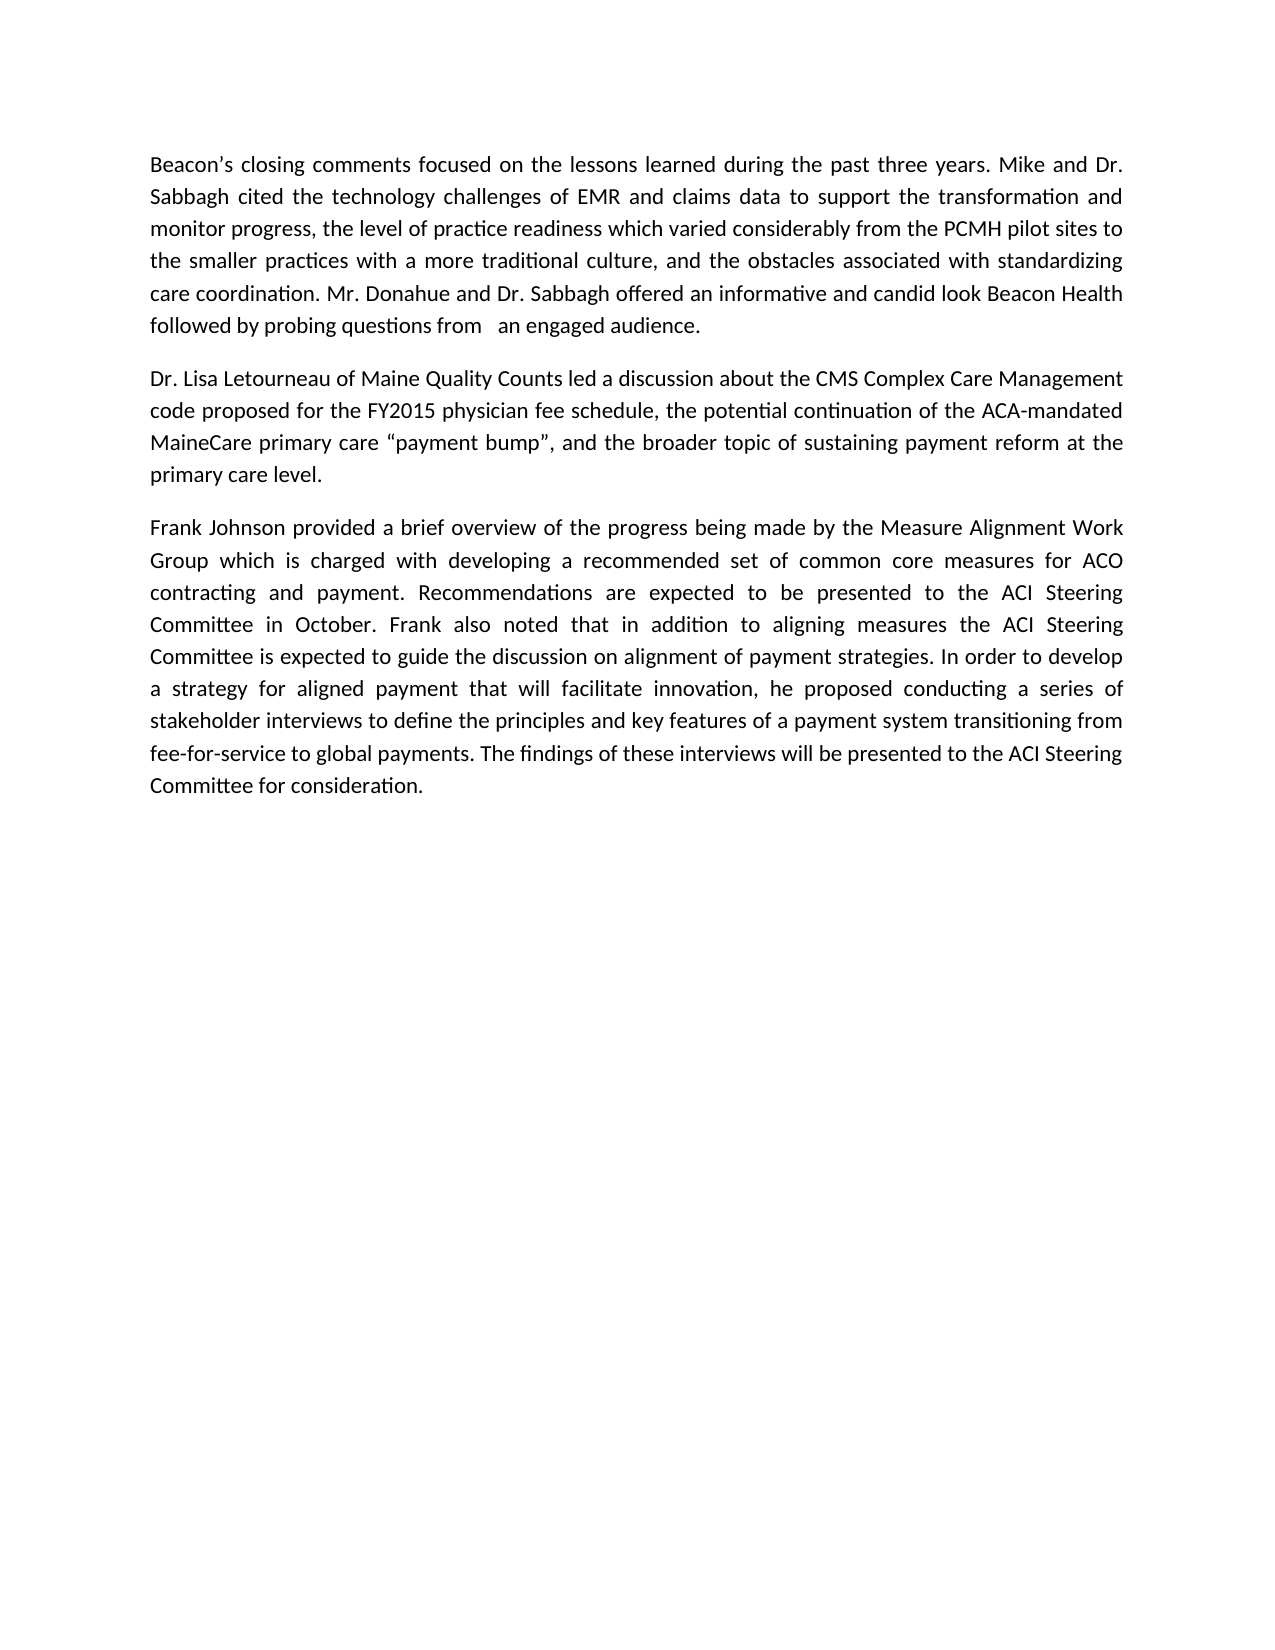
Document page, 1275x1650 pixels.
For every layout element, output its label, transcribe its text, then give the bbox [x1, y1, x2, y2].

text Dr. Lisa Letourneau of Maine Quality Counts led a discussion about the CMS Complex Care Management code proposed for the FY2015 physician fee schedule, the potential continuation of the ACA-mandated MaineCare primary care “payment bump”, and the broader topic of sustaining payment reform at the primary care level. [150, 364, 1125, 488]
text Frank Johnson provided a brief overview of the progress being made by the Measure Alignment Work Group which is charged with developing a recommended set of common core measures for ACO contracting and payment. Recommendations are expected to be presented to the ACI Steering Committee in October. Frank also noted that in addition to aligning measures the ACI Steering Committee is expected to guide the discussion on alignment of payment strategies. In order to develop a strategy for aligned payment that will facilitate innovation, he proposed conducting a series of stakeholder interviews to define the principles and key features of a payment system transitioning from fee-for-service to global payments. The findings of these interviews will be presented to the ACI Steering Committee for consideration. [150, 513, 1125, 799]
text Beacon’s closing comments focused on the lessons learned during the past three years. Mike and Dr. Sabbagh cited the technology challenges of EMR and claims data to support the transformation and monitor progress, the level of practice readiness which varied considerably from the PCMH pilot sites to the smaller practices with a more traditional culture, and the obstacles associated with standardizing care coordination. Mr. Donahue and Dr. Sabbagh offered an informative and candid look Beacon Health followed by probing questions from an engaged audience. [150, 150, 1125, 339]
